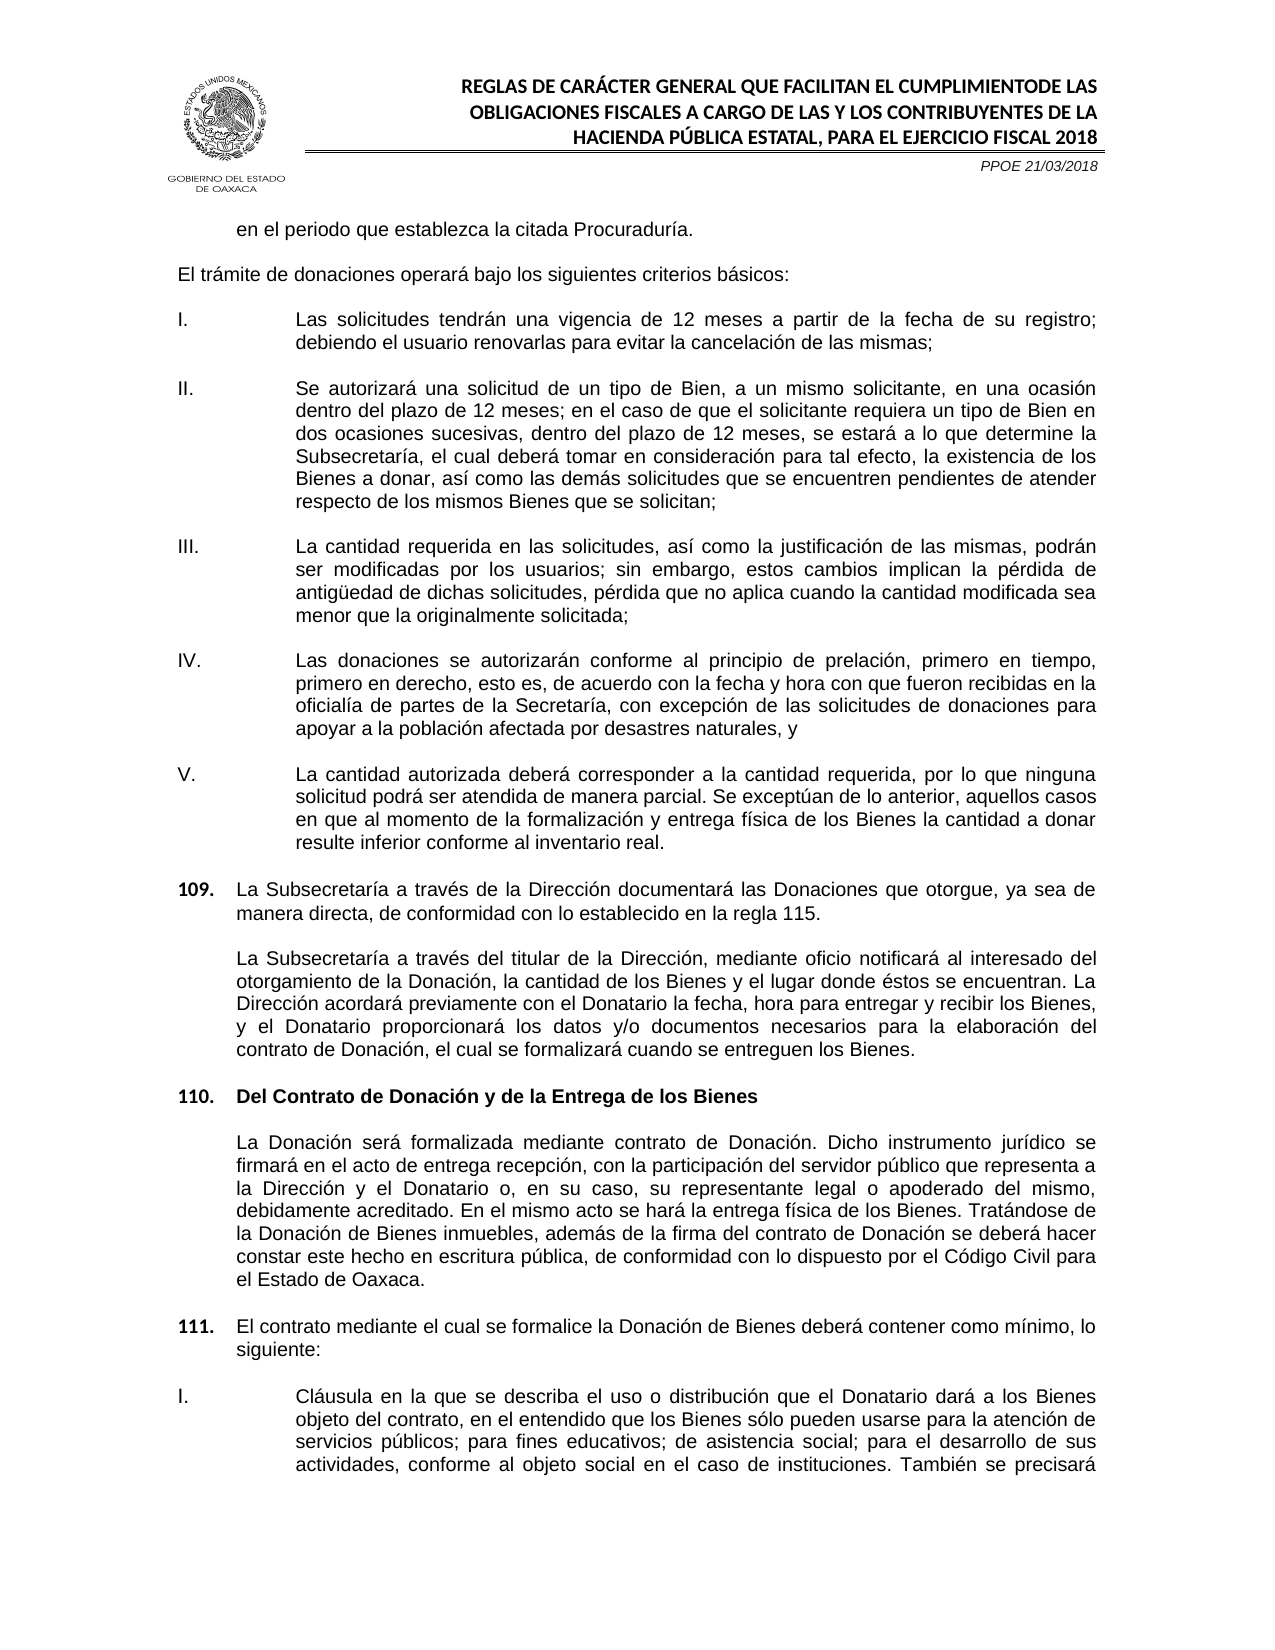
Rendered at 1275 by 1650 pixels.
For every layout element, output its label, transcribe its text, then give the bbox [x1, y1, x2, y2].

picture [165, 73, 288, 195]
list Las solicitudes tendrán una vigencia de 12 meses a partir de la fecha de su registro; debiendo el usuario renovarlas para evitar la cancelación de las mismas; [177, 308, 1098, 354]
list Las donaciones se autorizarán conforme al principio de prelación, primero en tiempo, primero en derecho, esto es, de acuerdo con la fecha y hora con que fueron recibidas en la oficialía de partes de la Secretaría, con excepción de las solicitudes de donaciones para apoyar a la población afectada por desastres naturales, y [177, 649, 1098, 740]
list Se autorizará una solicitud de un tipo de Bien, a un mismo solicitante, en una ocasión dentro del plazo de 12 meses; en el caso de que el solicitante requiera un tipo de Bien en dos ocasiones sucesivas, dentro del plazo de 12 meses, se estará a lo que determine la Subsecretaría, el cual deberá tomar en consideración para tal efecto, la existencia de los Bienes a donar, así como las demás solicitudes que se encuentren pendientes de atender respecto de los mismos Bienes que se solicitan; [177, 376, 1098, 513]
list El contrato mediante el cual se formalice la Donación de Bienes deberá contener como mínimo, lo siguiente: [177, 1313, 1098, 1361]
list La Subsecretaría a través de la Dirección documentará las Donaciones que otorgue, ya sea de manera directa, de conformidad con lo establecido en la regla 115. [177, 876, 1098, 924]
list La cantidad autorizada deberá corresponder a la cantidad requerida, por lo que ninguna solicitud podrá ser atendida de manera parcial. Se exceptúan de lo anterior, aquellos casos en que al momento de la formalización y entrega física de los Bienes la cantidad a donar resulte inferior conforme al inventario real. [177, 762, 1098, 853]
text El trámite de donaciones operará bajo los siguientes criterios básicos: [177, 263, 1098, 286]
list Del Contrato de Donación y de la Entrega de los Bienes [177, 1083, 1098, 1108]
list La cantidad requerida en las solicitudes, así como la justificación de las mismas, podrán ser modificadas por los usuarios; sin embargo, estos cambios implican la pérdida de antigüedad de dichas solicitudes, pérdida que no aplica cuando la cantidad modificada sea menor que la originalmente solicitada; [177, 535, 1098, 626]
list La Donación será formalizada mediante contrato de Donación. Dicho instrumento jurídico se firmará en el acto de entrega recepción, con la participación del servidor público que representa a la Dirección y el Donatario o, en su caso, su representante legal o apoderado del mismo, debidamente acreditado. En el mismo acto se hará la entrega física de los Bienes. Tratándose de la Donación de Bienes inmuebles, además de la firma del contrato de Donación se deberá hacer constar este hecho en escritura pública, de conformidad con lo dispuesto por el Código Civil para el Estado de Oaxaca. [236, 1131, 1098, 1290]
list La Subsecretaría a través del titular de la Dirección, mediante oficio notificará al interesado del otorgamiento de la Donación, la cantidad de los Bienes y el lugar donde éstos se encuentran. La Dirección acordará previamente con el Donatario la fecha, hora para entregar y recibir los Bienes, y el Donatario proporcionará los datos y/o documentos necesarios para la elaboración del contrato de Donación, el cual se formalizará cuando se entreguen los Bienes. [236, 947, 1098, 1060]
